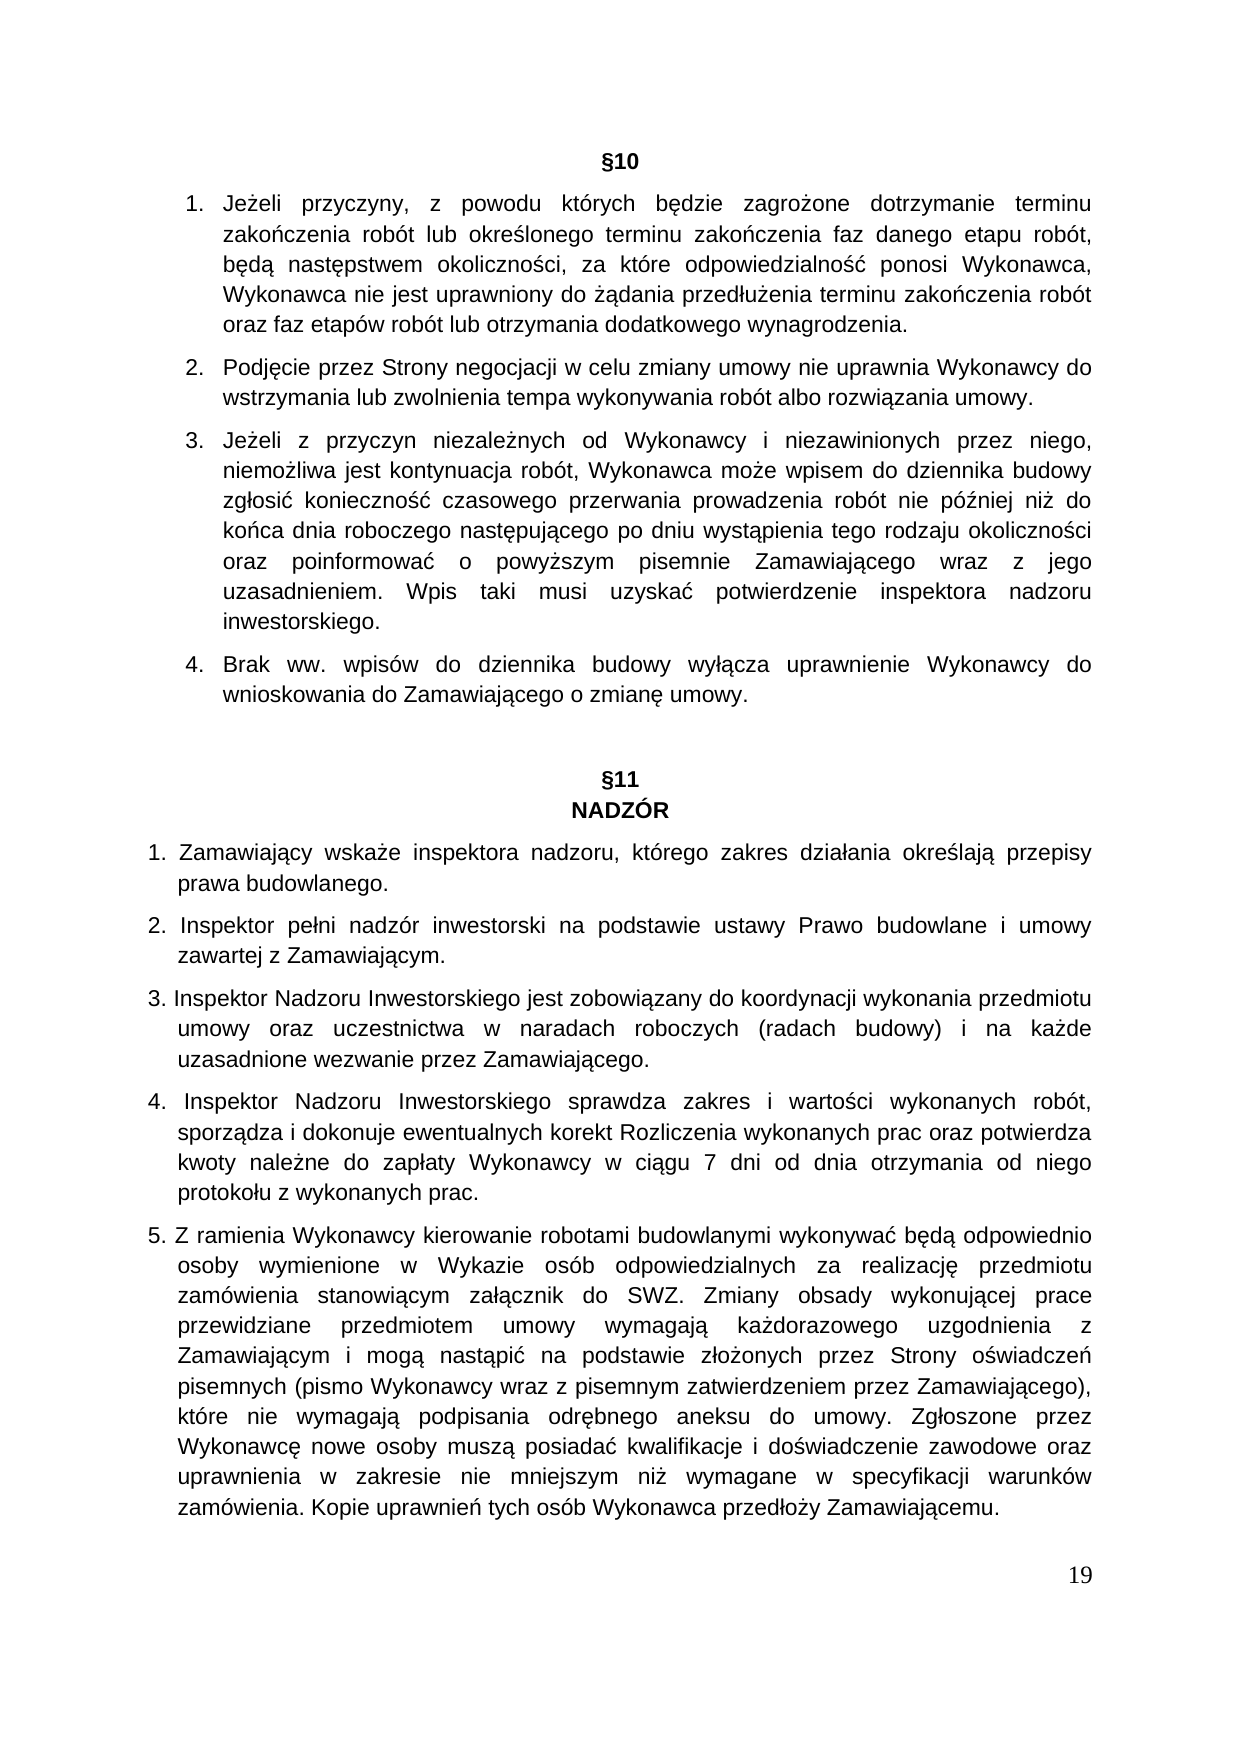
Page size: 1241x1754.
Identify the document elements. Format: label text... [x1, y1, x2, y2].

list Podjęcie przez Strony negocjacji w celu zmiany umowy nie uprawnia Wykonawcy do wstrzymania lub zwolnienia tempa wykonywania robót albo rozwiązania umowy. [185, 354, 1092, 411]
list Brak ww. wpisów do dziennika budowy wyłącza uprawnienie Wykonawcy do wnioskowania do Zamawiającego o zmianę umowy. [185, 651, 1092, 707]
list Jeżeli przyczyny, z powodu których będzie zagrożone dotrzymanie terminu zakończenia robót lub określonego terminu zakończenia faz danego etapu robót, będą następstwem okoliczności, za które odpowiedzialność ponosi Wykonawca, Wykonawca nie jest uprawniony do żądania przedłużenia terminu zakończenia robót oraz faz etapów robót lub otrzymania dodatkowego wynagrodzenia. [185, 190, 1092, 338]
list 3. Inspektor Nadzoru Inwestorskiego jest zobowiązany do koordynacji wykonania przedmiotu umowy oraz uczestnictwa w naradach roboczych (radach budowy) i na każde uzasadnione wezwanie przez Zamawiającego. [148, 985, 1092, 1072]
list 2. Inspektor pełni nadzór inwestorski na podstawie ustawy Prawo budowlane i umowy zawartej z Zamawiającym. [148, 912, 1092, 969]
list 1. Zamawiający wskaże inspektora nadzoru, którego zakres działania określają przepisy prawa budowlanego. [148, 839, 1092, 896]
text §10 [148, 148, 1092, 174]
list Jeżeli z przyczyn niezależnych od Wykonawcy i niezawinionych przez niego, niemożliwa jest kontynuacja robót, Wykonawca może wpisem do dziennika budowy zgłosić konieczność czasowego przerwania prowadzenia robót nie później niż do końca dnia roboczego następującego po dniu wystąpienia tego rodzaju okoliczności oraz poinformować o powyższym pisemnie Zamawiającego wraz z jego uzasadnieniem. Wpis taki musi uzyskać potwierdzenie inspektora nadzoru inwestorskiego. [185, 427, 1092, 634]
list 4. Inspektor Nadzoru Inwestorskiego sprawdza zakres i wartości wykonanych robót, sporządza i dokonuje ewentualnych korekt Rozliczenia wykonanych prac oraz potwierdza kwoty należne do zapłaty Wykonawcy w ciągu 7 dni od dnia otrzymania od niego protokołu z wykonanych prac. [148, 1088, 1092, 1205]
list §11 [148, 766, 1092, 793]
list 5. Z ramienia Wykonawcy kierowanie robotami budowlanymi wykonywać będą odpowiednio osoby wymienione w Wykazie osób odpowiedzialnych za realizację przedmiotu zamówienia stanowiącym załącznik do SWZ. Zmiany obsady wykonującej prace przewidziane przedmiotem umowy wymagają każdorazowego uzgodnienia z Zamawiającym i mogą nastąpić na podstawie złożonych przez Strony oświadczeń pisemnych (pismo Wykonawcy wraz z pisemnym zatwierdzeniem przez Zamawiającego), które nie wymagają podpisania odrębnego aneksu do umowy. Zgłoszone przez Wykonawcę nowe osoby muszą posiadać kwalifikacje i doświadczenie zawodowe oraz uprawnienia w zakresie nie mniejszym niż wymagane w specyfikacji warunków zamówienia. Kopie uprawnień tych osób Wykonawca przedłoży Zamawiającemu. [148, 1222, 1092, 1520]
list NADZÓR [148, 797, 1092, 823]
